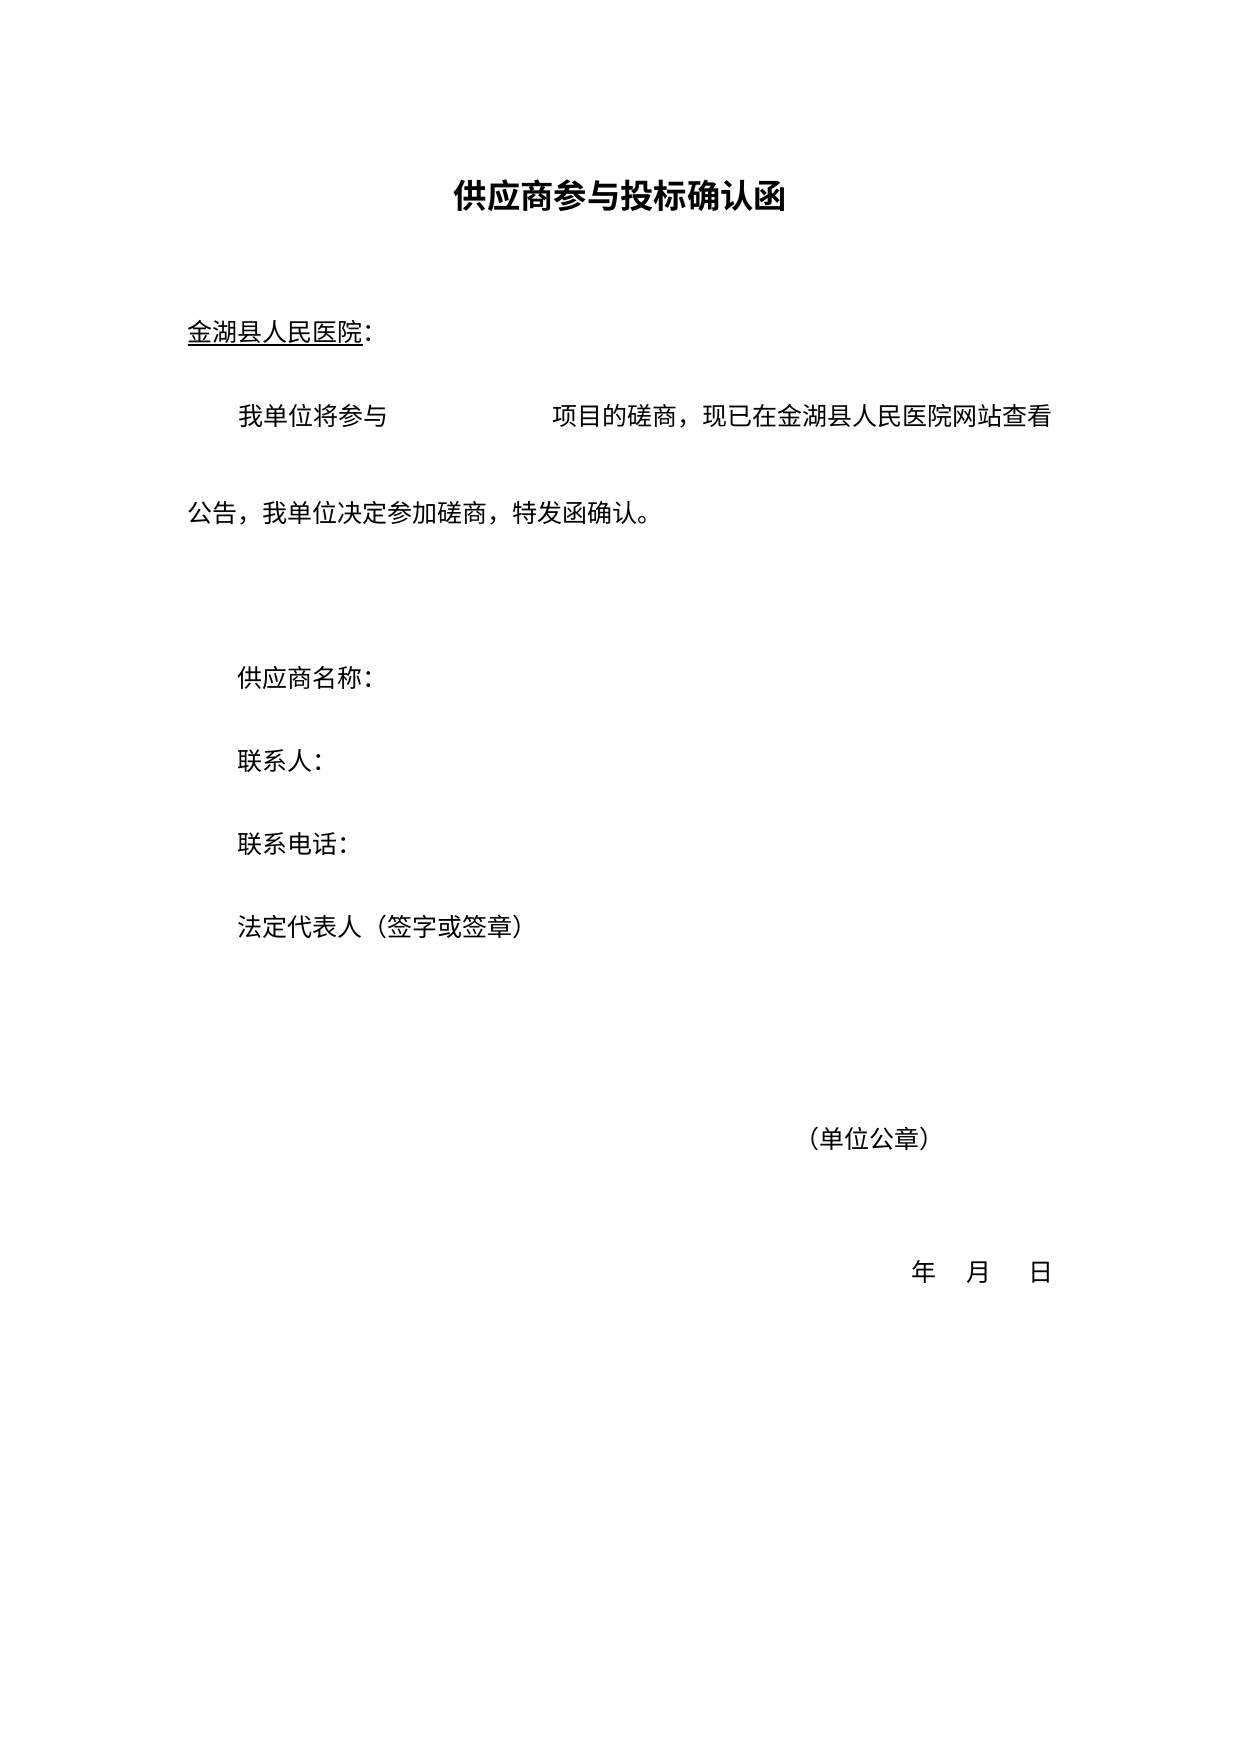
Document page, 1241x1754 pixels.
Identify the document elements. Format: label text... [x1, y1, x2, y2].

text 供应商参与投标确认函 [187, 162, 1053, 227]
text 供应商名称： [187, 644, 1053, 709]
text 年 月 日 [187, 1238, 1053, 1303]
text 我单位将参与 项目的磋商，现已在金湖县人民医院网站查看公告，我单位决定参加磋商，特发函确认。 [187, 382, 1053, 544]
text （单位公章） [187, 1106, 944, 1171]
text 联系人： [187, 727, 1053, 792]
text 法定代表人（签字或签章） [187, 893, 1053, 958]
text 金湖县人民医院： [187, 298, 1053, 363]
text 联系电话： [187, 810, 1053, 875]
